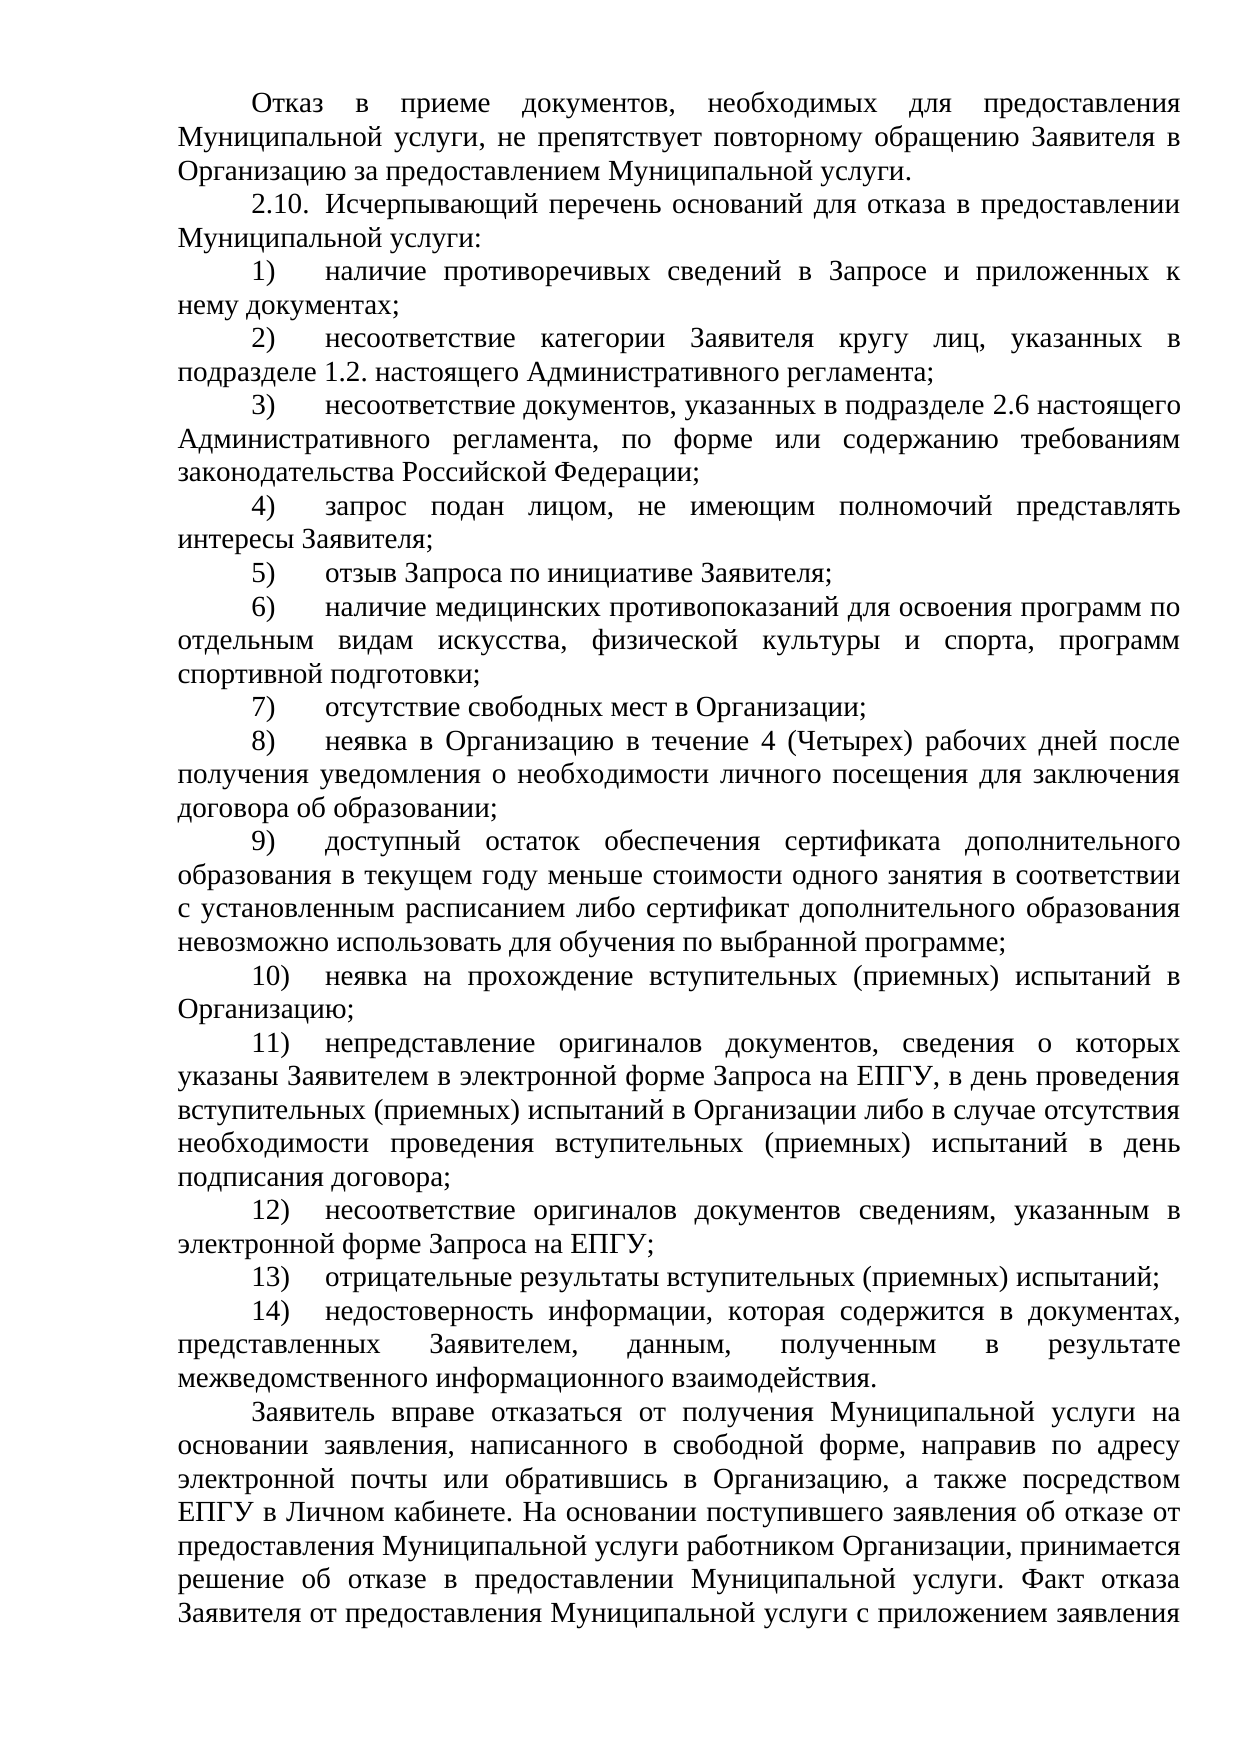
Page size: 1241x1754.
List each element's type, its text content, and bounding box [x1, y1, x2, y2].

list запрос подан лицом, не имеющим полномочий представлять интересы Заявителя; [177, 488, 1181, 555]
list отрицательные результаты вступительных (приемных) испытаний; [177, 1259, 1181, 1293]
list наличие медицинских противопоказаний для освоения программ по отдельным видам искусства, физической культуры и спорта, программ спортивной подготовки; [177, 589, 1181, 689]
list Отказ в приеме документов, необходимых для предоставления Муниципальной услуги, не препятствует повторному обращению Заявителя в Организацию за предоставлением Муниципальной услуги. [177, 86, 1181, 186]
list несоответствие категории Заявителя кругу лиц, указанных в подразделе 1.2. настоящего Административного регламента; [177, 320, 1181, 387]
list доступный остаток обеспечения сертификата дополнительного образования в текущем году меньше стоимости одного занятия в соответствии с установленным расписанием либо сертификат дополнительного образования невозможно использовать для обучения по выбранной программе; [177, 823, 1181, 958]
list несоответствие документов, указанных в подразделе 2.6 настоящего Административного регламента, по форме или содержанию требованиям законодательства Российской Федерации; [177, 387, 1181, 488]
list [177, 1394, 1181, 1628]
list отсутствие свободных мест в Организации; [177, 689, 1181, 723]
list неявка в Организацию в течение 4 (Четырех) рабочих дней после получения уведомления о необходимости личного посещения для заключения договора об образовании; [177, 723, 1181, 823]
list наличие противоречивых сведений в Запросе и приложенных к нему документах; [177, 253, 1181, 320]
list непредставление оригиналов документов, сведения о которых указаны Заявителем в электронной форме Запроса на ЕПГУ, в день проведения вступительных (приемных) испытаний в Организации либо в случае отсутствия необходимости проведения вступительных (приемных) испытаний в день подписания договора; [177, 1025, 1181, 1192]
list несоответствие оригиналов документов сведениям, указанным в электронной форме Запроса на ЕПГУ; [177, 1192, 1181, 1259]
list Исчерпывающий перечень оснований для отказа в предоставлении Муниципальной услуги: [177, 186, 1181, 253]
list недостоверность информации, которая содержится в документах, представленных Заявителем, данным, полученным в результате межведомственного информационного взаимодействия. [177, 1293, 1181, 1394]
list неявка на прохождение вступительных (приемных) испытаний в Организацию; [177, 958, 1181, 1025]
list отзыв Запроса по инициативе Заявителя; [177, 555, 1181, 589]
